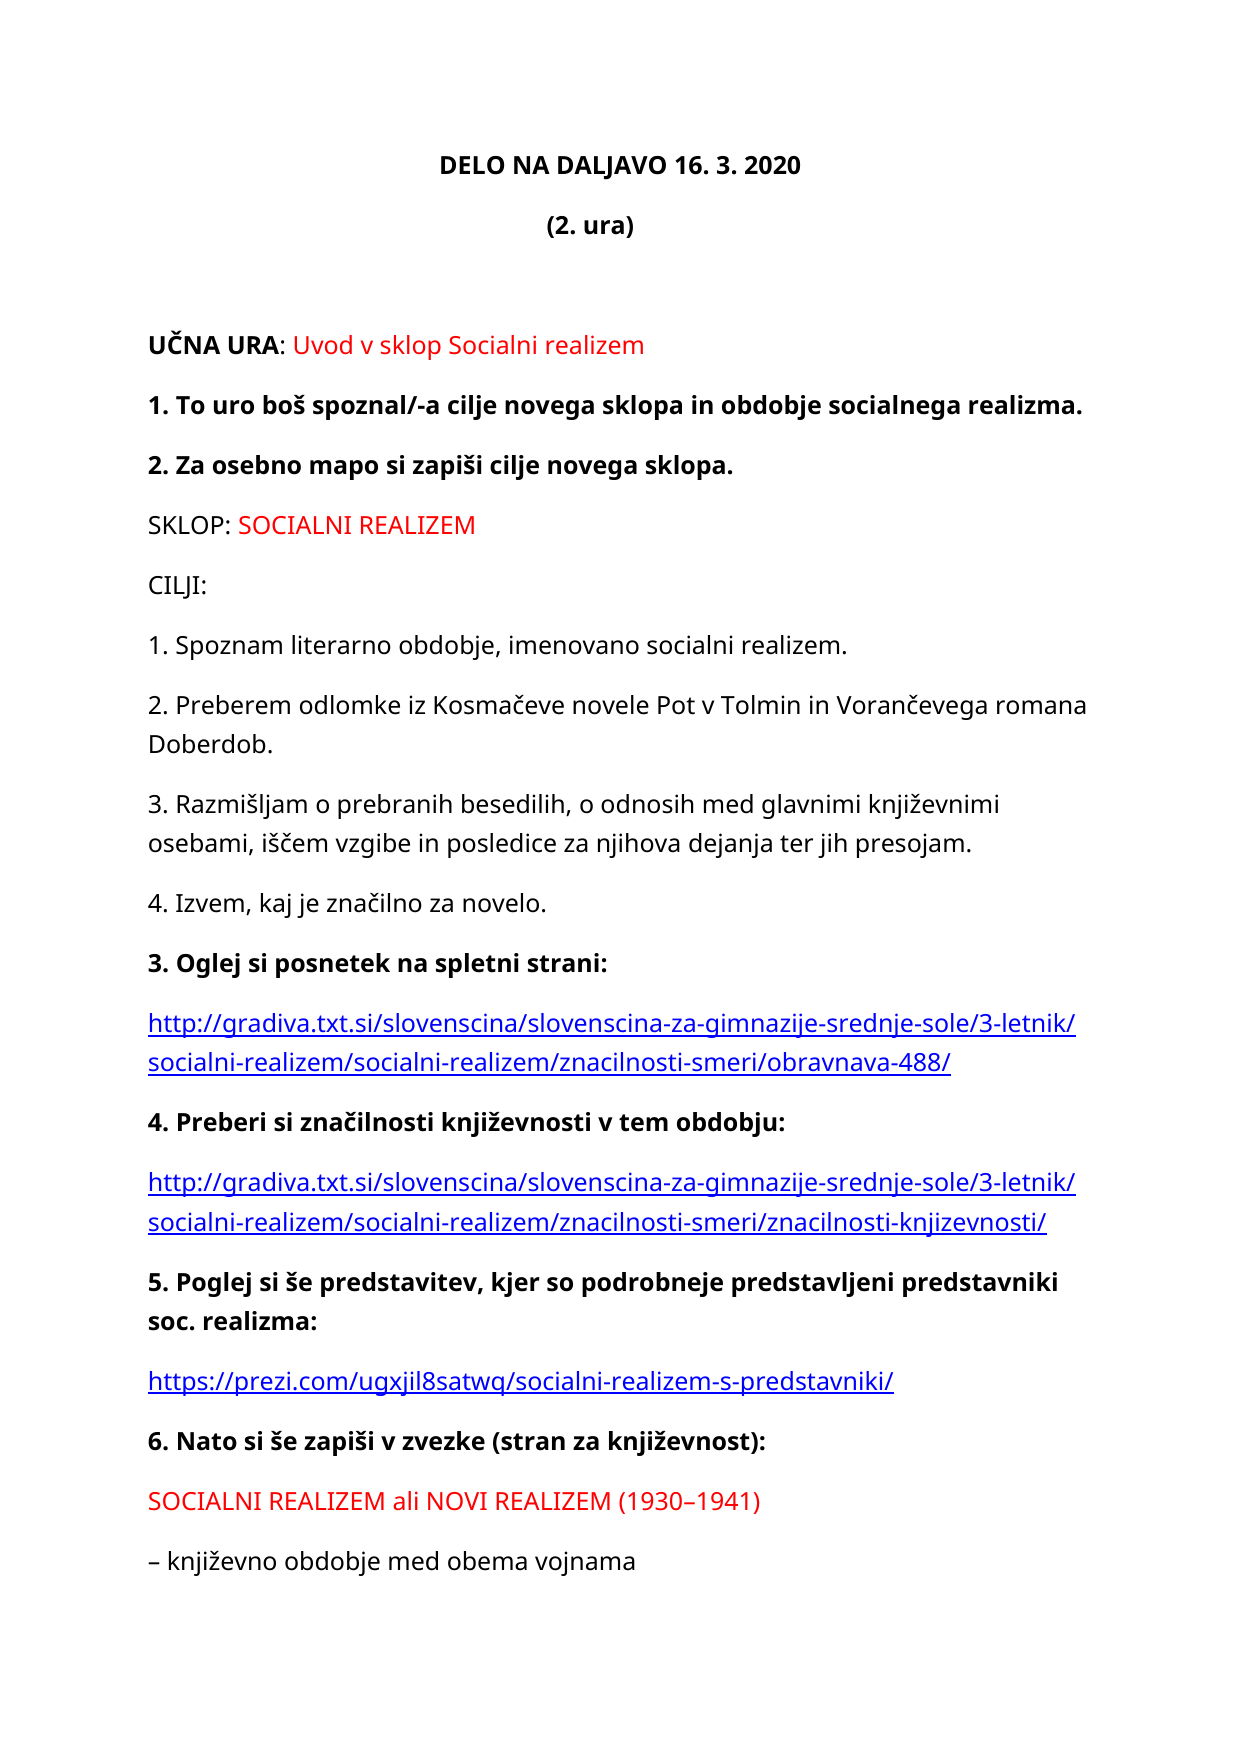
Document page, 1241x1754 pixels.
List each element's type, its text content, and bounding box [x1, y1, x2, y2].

text UČNA URA: Uvod v sklop Socialni realizem [148, 328, 1093, 362]
text 2. Preberem odlomke iz Kosmačeve novele Pot v Tolmin in Vorančevega romana Doberdob. [148, 688, 1093, 761]
text 2. Za osebno mapo si zapiši cilje novega sklopa. [148, 448, 1093, 482]
text SKLOP: SOCIALNI REALIZEM [148, 508, 1093, 542]
text 1. To uro boš spoznal/-a cilje novega sklopa in obdobje socialnega realizma. [148, 388, 1093, 422]
text (2. ura) [148, 208, 1093, 242]
text 1. Spoznam literarno obdobje, imenovano socialni realizem. [148, 628, 1093, 662]
text 3. Oglej si posnetek na spletni strani: [148, 946, 1093, 980]
text 4. Preberi si značilnosti književnosti v tem obdobju: [148, 1105, 1093, 1139]
text CILJI: [148, 568, 1093, 602]
text 4. Izvem, kaj je značilno za novelo. [148, 886, 1093, 920]
text DELO NA DALJAVO 16. 3. 2020 [148, 148, 1093, 182]
text https://prezi.com/ugxjil8satwq/socialni-realizem-s-predstavniki/ [148, 1363, 1093, 1397]
text http://gradiva.txt.si/slovenscina/slovenscina-za-gimnazije-srednje-sole/3-letnik/socialni-realizem/socialni-realizem/znacilnosti-smeri/obravnava-488/ [148, 1006, 1093, 1079]
text http://gradiva.txt.si/slovenscina/slovenscina-za-gimnazije-srednje-sole/3-letnik/socialni-realizem/socialni-realizem/znacilnosti-smeri/znacilnosti-knjizevnosti/ [148, 1165, 1093, 1238]
text 3. Razmišljam o prebranih besedilih, o odnosih med glavnimi književnimi osebami, iščem vzgibe in posledice za njihova dejanja ter jih presojam. [148, 787, 1093, 860]
text 6. Nato si še zapiši v zvezke (stran za književnost): [148, 1423, 1093, 1457]
text 5. Poglej si še predstavitev, kjer so podrobneje predstavljeni predstavniki soc. realizma: [148, 1264, 1093, 1337]
text – književno obdobje med obema vojnama [148, 1543, 1093, 1577]
text SOCIALNI REALIZEM ali NOVI REALIZEM (1930–1941) [148, 1483, 1093, 1517]
